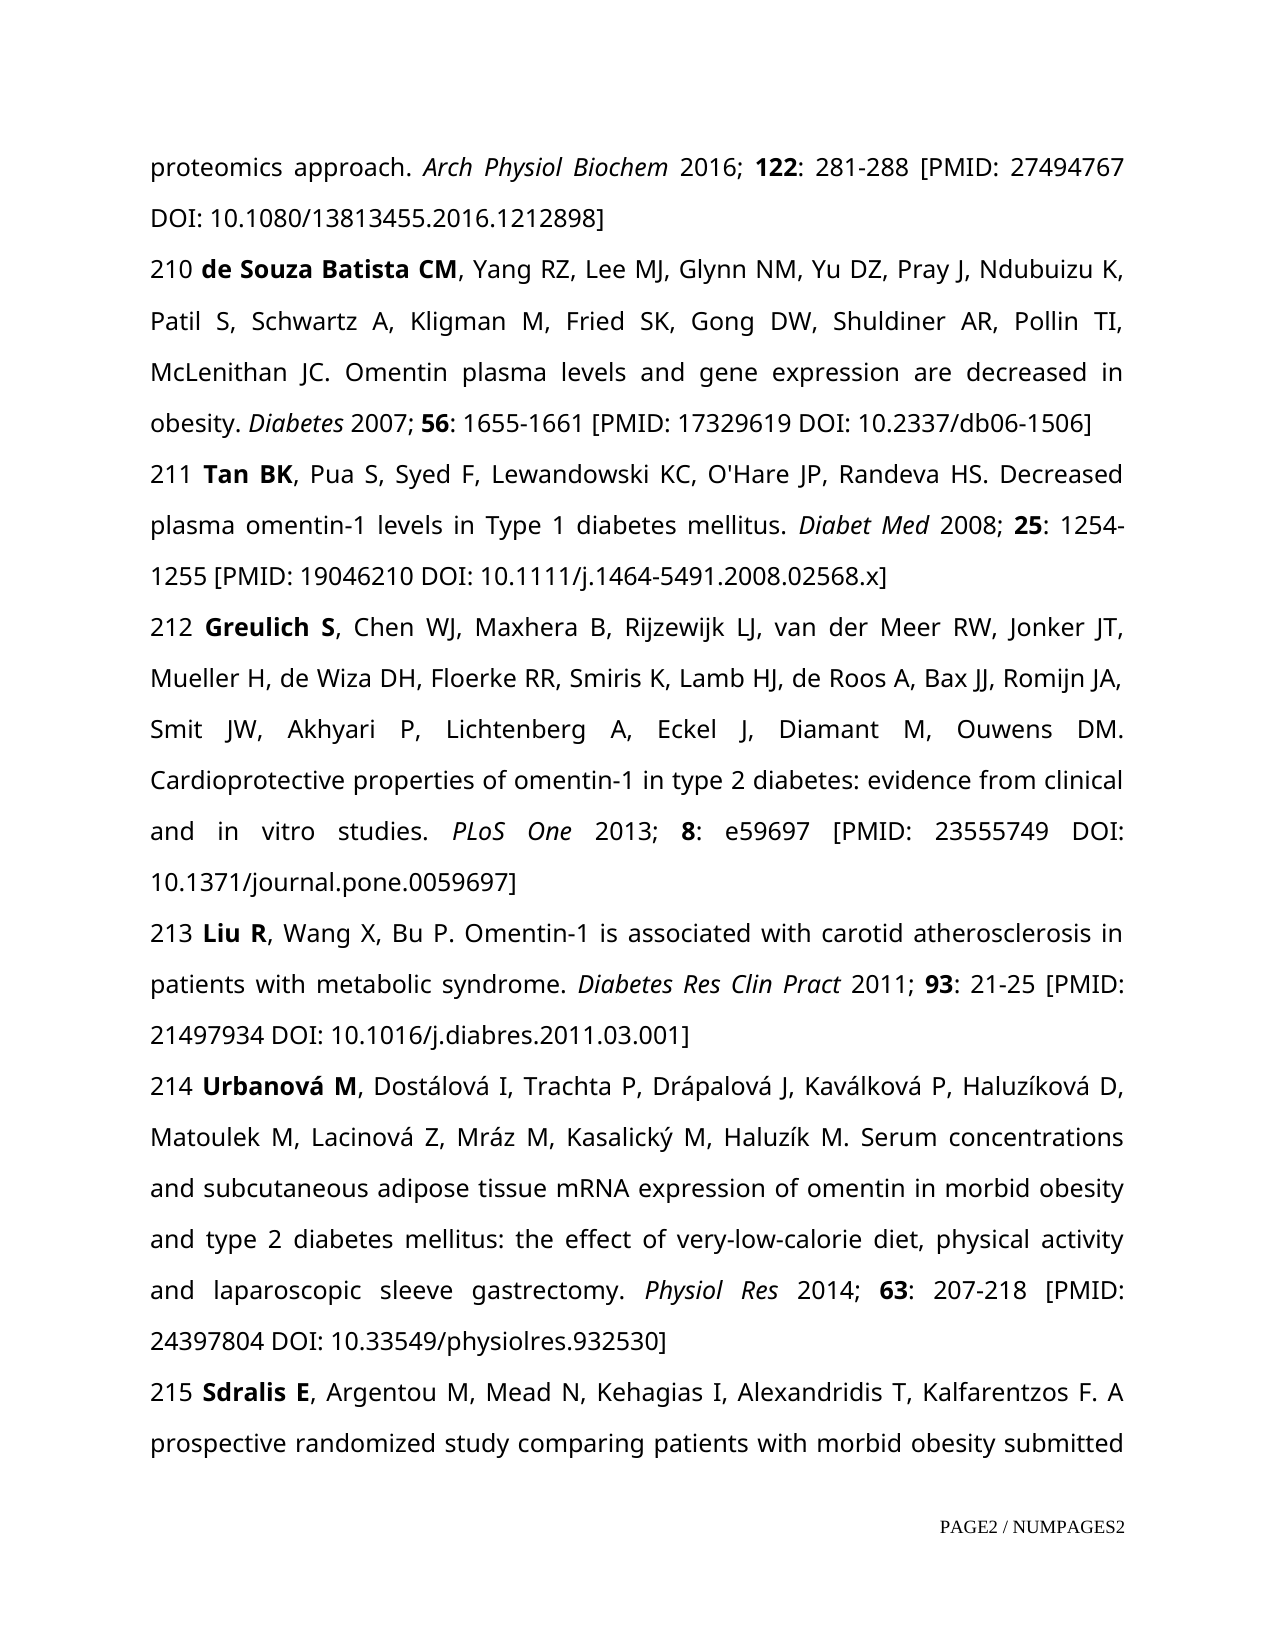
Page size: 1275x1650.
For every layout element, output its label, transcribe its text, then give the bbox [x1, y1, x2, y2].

text 211 Tan BK, Pua S, Syed F, Lewandowski KC, O'Hare JP, Randeva HS. Decreased plasma omentin-1 levels in Type 1 diabetes mellitus. Diabet Med 2008; 25: 1254-1255 [PMID: 19046210 DOI: 10.1111/j.1464-5491.2008.02568.x] [150, 456, 1125, 592]
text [150, 1375, 1125, 1460]
text 213 Liu R, Wang X, Bu P. Omentin-1 is associated with carotid atherosclerosis in patients with metabolic syndrome. Diabetes Res Clin Pract 2011; 93: 21-25 [PMID: 21497934 DOI: 10.1016/j.diabres.2011.03.001] [150, 916, 1125, 1052]
text 214 Urbanová M, Dostálová I, Trachta P, Drápalová J, Kaválková P, Haluzíková D, Matoulek M, Lacinová Z, Mráz M, Kasalický M, Haluzík M. Serum concentrations and subcutaneous adipose tissue mRNA expression of omentin in morbid obesity and type 2 diabetes mellitus: the effect of very-low-calorie diet, physical activity and laparoscopic sleeve gastrectomy. Physiol Res 2014; 63: 207-218 [PMID: 24397804 DOI: 10.33549/physiolres.932530] [150, 1069, 1125, 1358]
text 210 de Souza Batista CM, Yang RZ, Lee MJ, Glynn NM, Yu DZ, Pray J, Ndubuizu K, Patil S, Schwartz A, Kligman M, Fried SK, Gong DW, Shuldiner AR, Pollin TI, McLenithan JC. Omentin plasma levels and gene expression are decreased in obesity. Diabetes 2007; 56: 1655-1661 [PMID: 17329619 DOI: 10.2337/db06-1506] [150, 252, 1125, 439]
text 212 Greulich S, Chen WJ, Maxhera B, Rijzewijk LJ, van der Meer RW, Jonker JT, Mueller H, de Wiza DH, Floerke RR, Smiris K, Lamb HJ, de Roos A, Bax JJ, Romijn JA, Smit JW, Akhyari P, Lichtenberg A, Eckel J, Diamant M, Ouwens DM. Cardioprotective properties of omentin-1 in type 2 diabetes: evidence from clinical and in vitro studies. PLoS One 2013; 8: e59697 [PMID: 23555749 DOI: 10.1371/journal.pone.0059697] [150, 609, 1125, 899]
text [150, 150, 1125, 235]
